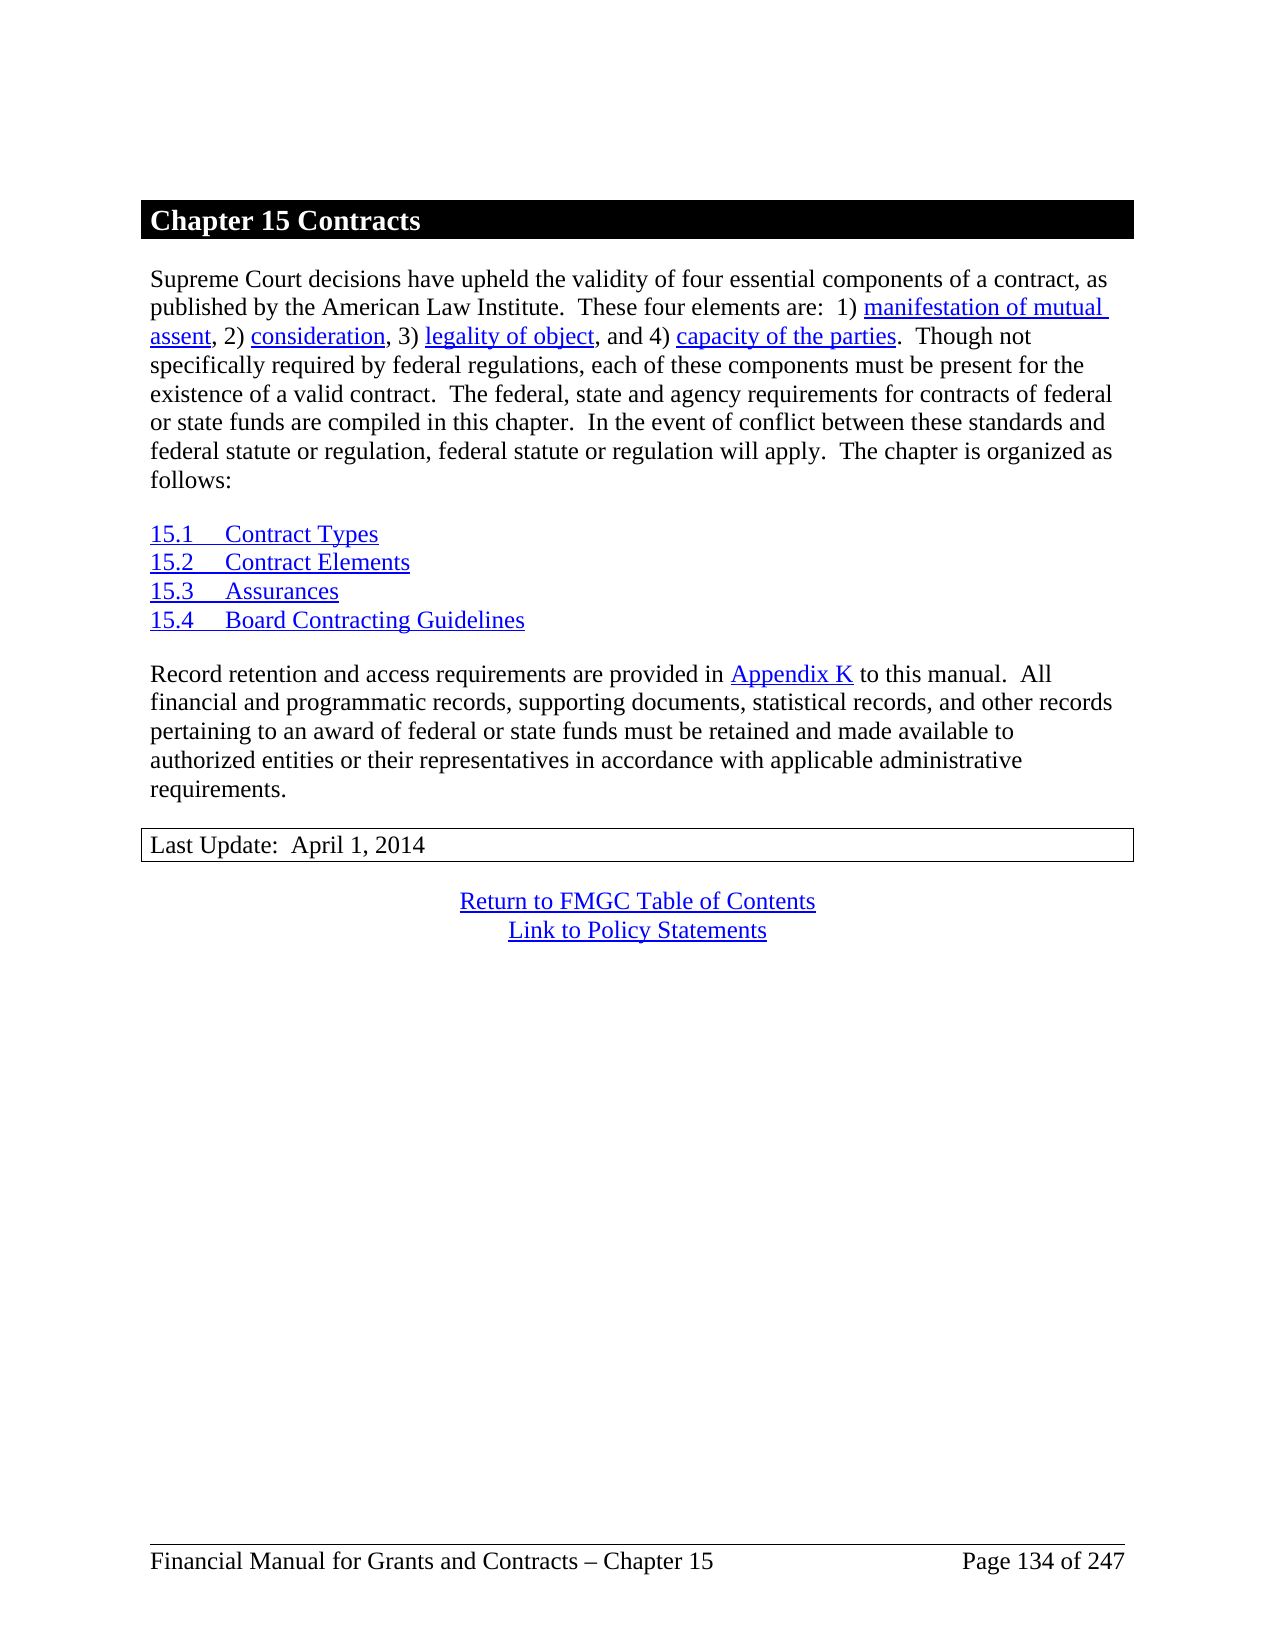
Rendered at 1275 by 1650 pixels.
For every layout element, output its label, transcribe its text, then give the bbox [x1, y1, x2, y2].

text Return to FMGC Table of Contents [150, 886, 1125, 915]
text 15.2 Contract Elements [150, 547, 1050, 576]
text Last Update: April 1, 2014 [142, 829, 1133, 861]
text Record retention and access requirements are provided in Appendix K to this manual. All financial and programmatic records, supporting documents, statistical records, and other records pertaining to an award of federal or state funds must be retained and made available to authorized entities or their representatives in accordance with applicable administrative requirements. [150, 659, 1125, 802]
text 15.3 Assurances [150, 576, 1050, 605]
text 15.4 Board Contracting Guidelines [150, 605, 1050, 634]
text Supreme Court decisions have upheld the validity of four essential components of a contract, as published by the American Law Institute. These four elements are: 1) manifestation of mutual assent, 2) consideration, 3) legality of object, and 4) capacity of the parties. Though not specifically required by federal regulations, each of these components must be present for the existence of a valid contract. The federal, state and agency requirements for contracts of federal or state funds are compiled in this chapter. In the event of conflict between these standards and federal statute or regulation, federal statute or regulation will apply. The chapter is organized as follows: [150, 264, 1125, 494]
subtitle Chapter 15 Contracts [142, 201, 1133, 238]
text Link to Policy Statements [150, 915, 1125, 944]
text 15.1 Contract Types [150, 519, 1050, 547]
